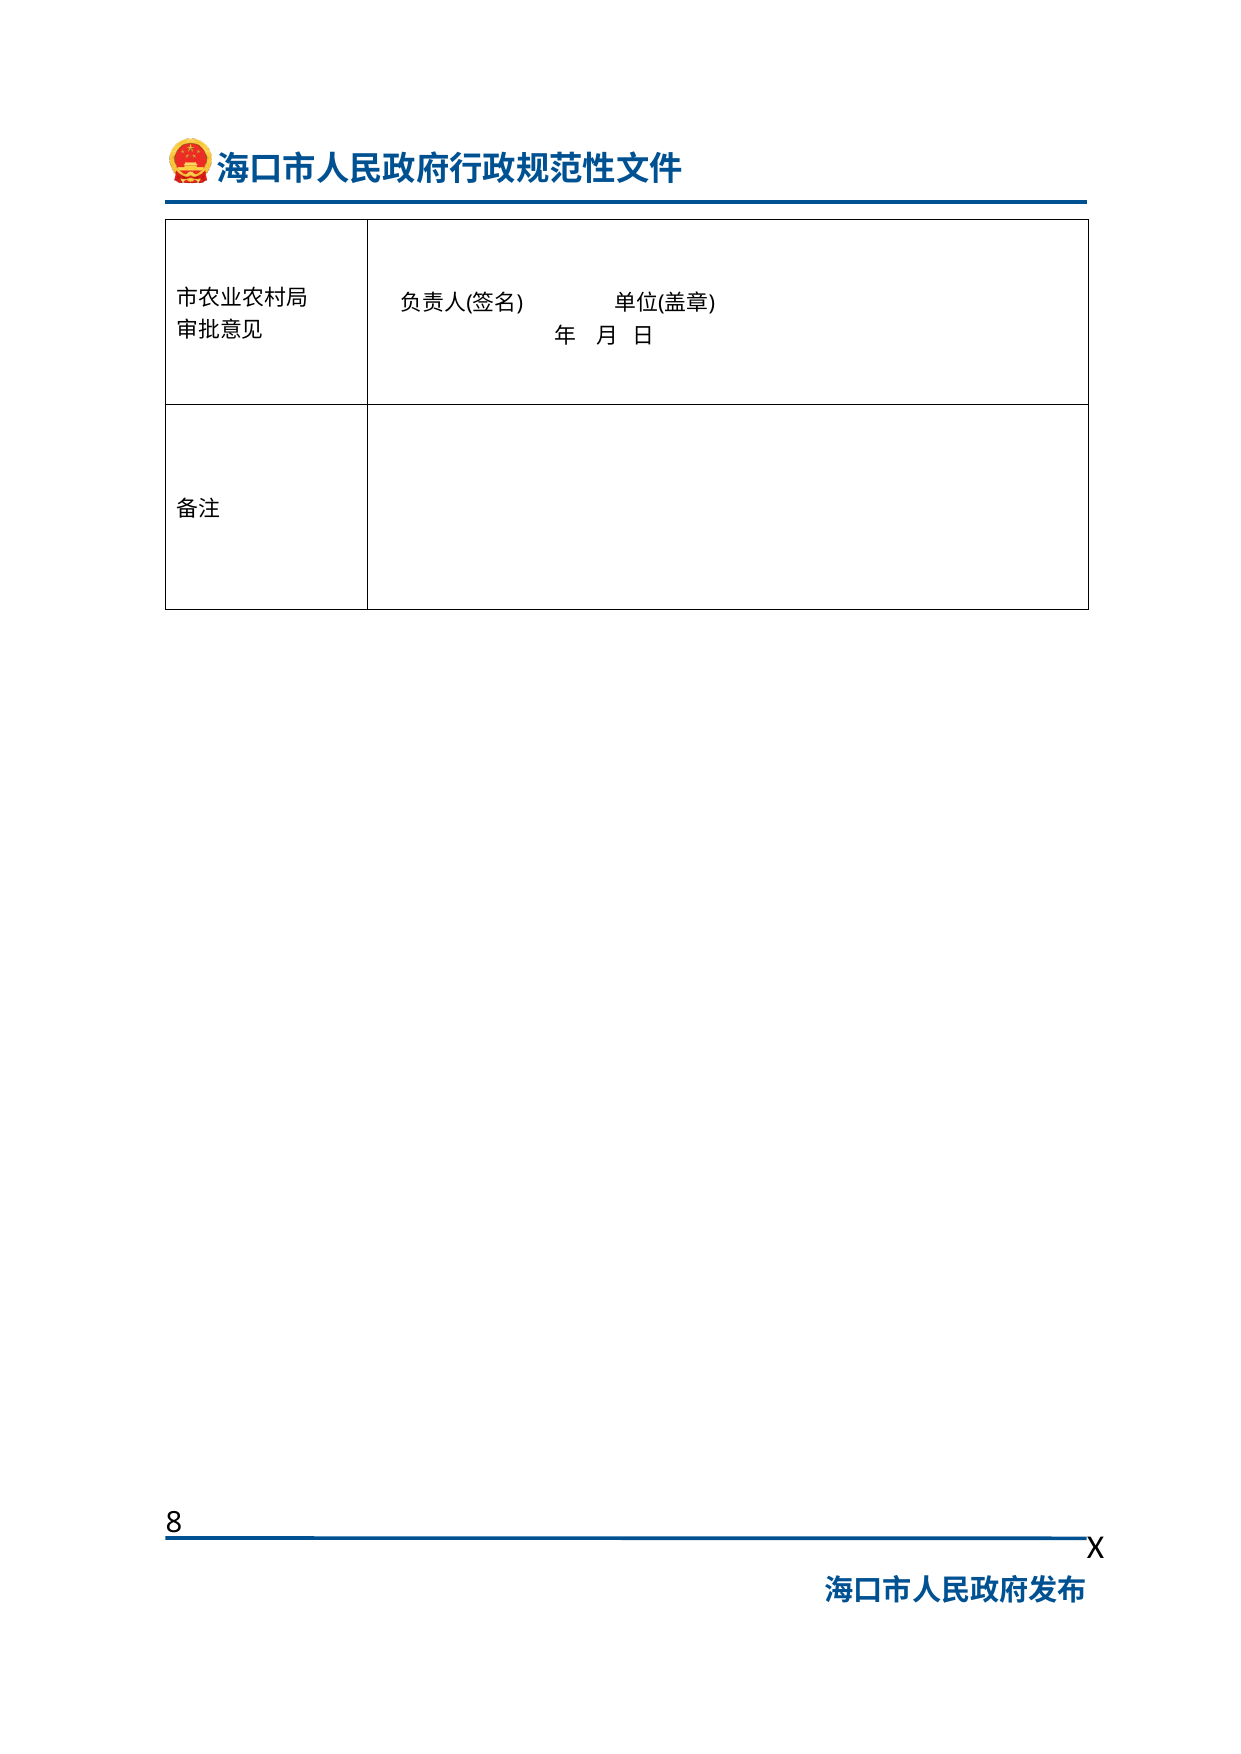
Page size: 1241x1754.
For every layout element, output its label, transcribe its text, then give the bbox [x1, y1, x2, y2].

table_cell 备注 [166, 405, 367, 609]
table_cell [368, 405, 1088, 609]
table_cell 负责人(签名) 单位(盖章) 年 月 日 [368, 220, 1088, 404]
table_cell 市农业农村局 审批意见 [166, 220, 367, 404]
picture [165, 136, 216, 187]
